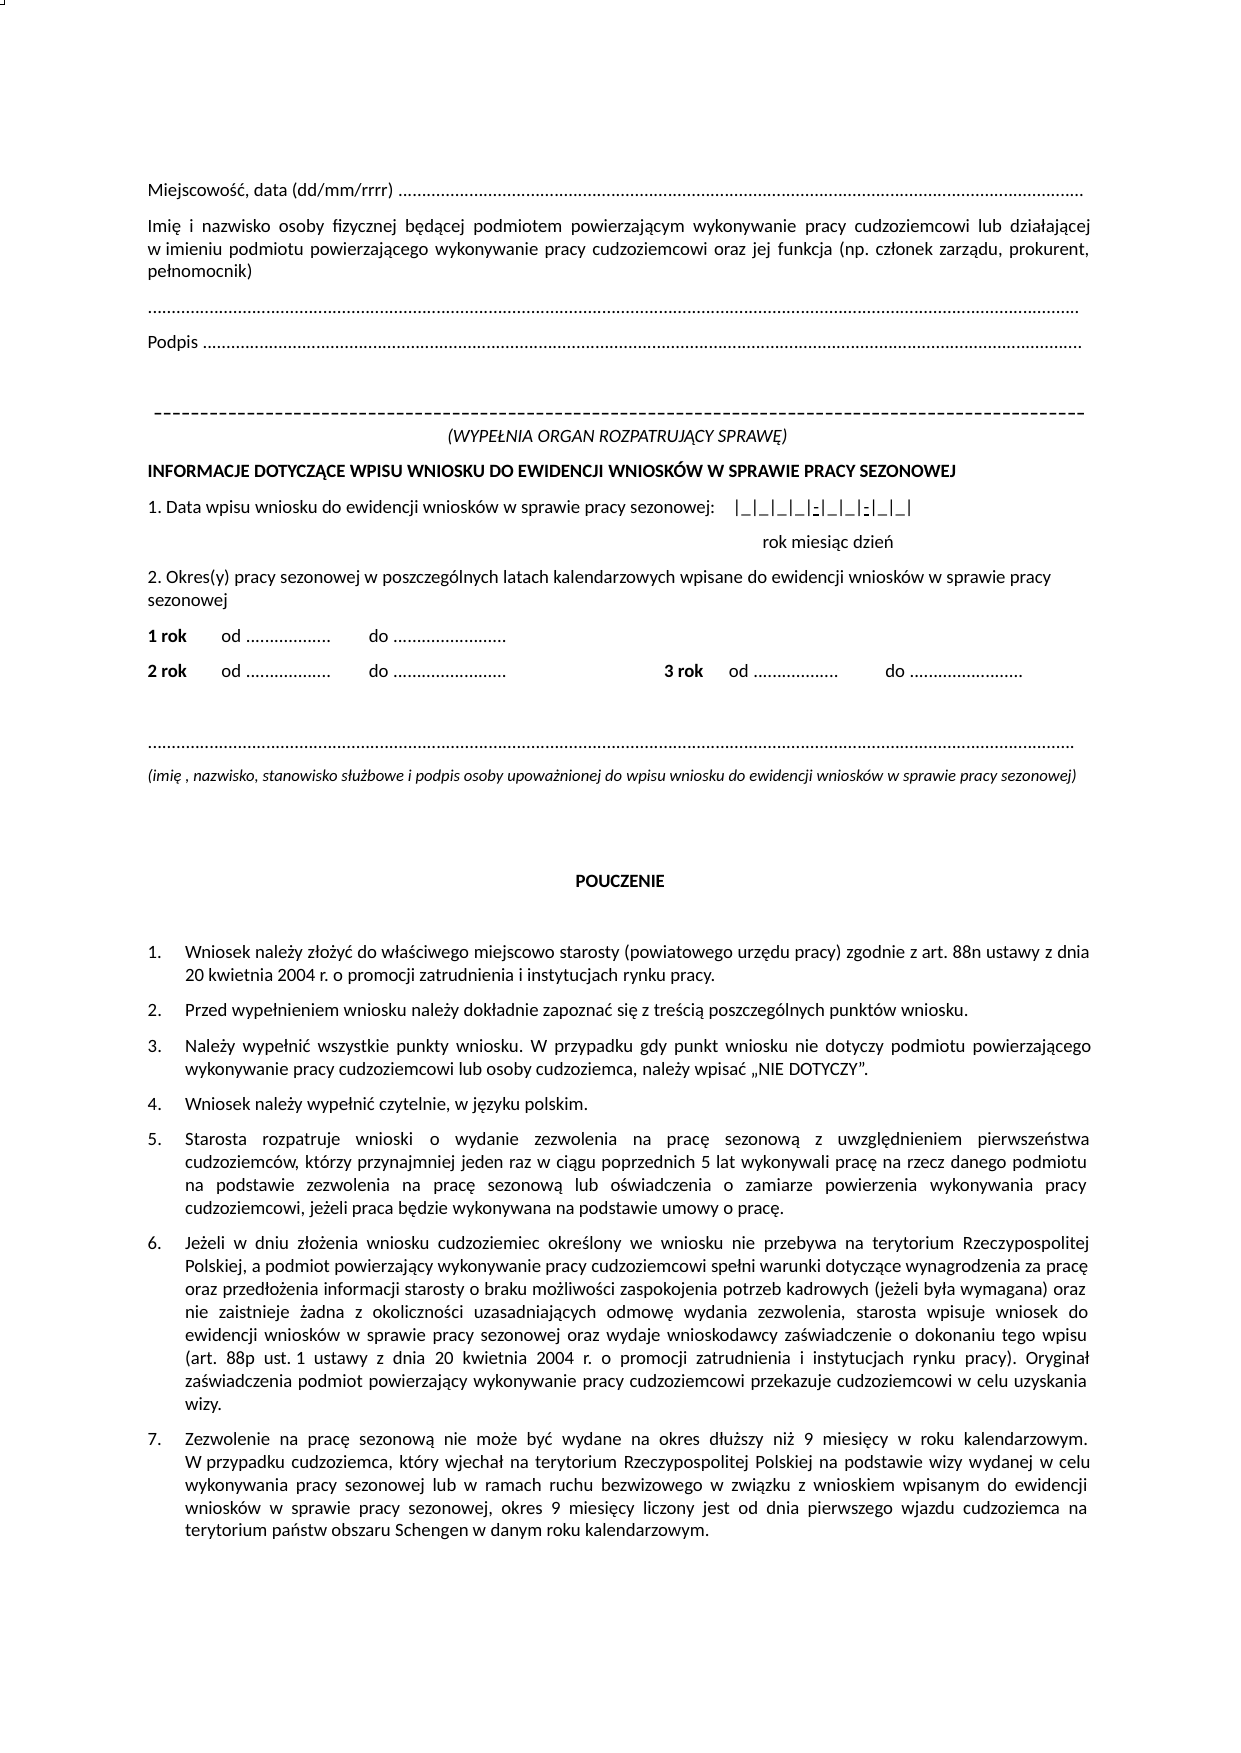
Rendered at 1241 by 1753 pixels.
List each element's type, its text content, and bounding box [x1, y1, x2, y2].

text ––––––––––––––––––––––––––––––––––––––––––––––––––––––––––––––––––––––––––––––––––––––––––––––––––– [162, 401, 1112, 424]
text Jeżeli w dniu złożenia wniosku cudzoziemiec określony we wniosku nie przebywa na terytorium Rzeczypospolitej [185, 1231, 1118, 1254]
text POUCZENIE [575, 869, 690, 892]
text 1 [147, 624, 161, 647]
text . Data wpisu wniosku do ewidencji wniosków w sprawie pracy sezonowej: |_|_|_|_|-|_|_|-|_|_| [157, 495, 941, 518]
text 6. [147, 1231, 185, 1254]
text Przed wypełnieniem wniosku należy dokładnie zapoznać się z treścią poszczególnych punktów wniosku. [185, 998, 996, 1021]
text 1. [147, 940, 185, 963]
text Zezwolenie na pracę sezonową nie może być wydane na okres dłuższy niż 9 miesięcy w roku kalendarzowym. [185, 1427, 1117, 1450]
text ................................................................................................................................................................................................... [152, 730, 1100, 753]
text w imieniu podmiotu powierzającego wykonywanie pracy cudzoziemcowi oraz jej funkcja (np. członek zarządu, prokurent, [147, 237, 1118, 260]
text (WYPEŁNIA ORGAN ROZPATRUJĄCY SPRAWĘ) [447, 424, 818, 447]
text 3 [147, 1034, 182, 1057]
text sezonowej [147, 588, 253, 611]
text 7. [147, 1427, 185, 1450]
text oraz przedłożenia informacji starosty o braku możliwości zaspokojenia potrzeb kadrowych (jeżeli była wymagana) oraz [185, 1277, 1118, 1300]
text Wniosek należy złożyć do właściwego miejscowo starosty (powiatowego urzędu pracy) zgodnie z art. 88n ustawy z dnia [185, 940, 1118, 963]
text wizy. [185, 1392, 1118, 1414]
text Polskiej, a podmiot powierzający wykonywanie pracy cudzoziemcowi spełni warunki dotyczące wynagrodzenia za pracę [185, 1254, 1118, 1277]
text Podpis .......................................................................................................................................................................................... [147, 331, 1108, 353]
text W przypadku cudzoziemca, który wjechał na terytorium Rzeczypospolitej Polskiej na podstawie wizy wydanej w celu [185, 1450, 1117, 1473]
text 20 kwietnia 2004 r. o promocji zatrudnienia i instytucjach rynku pracy. [185, 963, 1118, 986]
text na podstawie zezwolenia na pracę sezonową lub oświadczenia o zamiarze powierzenia wykonywania pracy [185, 1173, 1117, 1196]
text o wydanie zezwolenia na pracę sezonową z uwzględnieniem pierwszeństwa [429, 1127, 1118, 1150]
text rok [161, 624, 212, 647]
text INFORMACJE DOTYCZĄCE WPISU WNIOSKU DO EWIDENCJI WNIOSKÓW W SPRAWIE PRACY SEZONOWEJ [147, 459, 984, 482]
text . [157, 998, 185, 1021]
text Starosta rozpatruje wnioski [185, 1127, 429, 1150]
text Należy wypełnić wszystkie punkty wniosku. W przypadku gdy punkt wniosku nie dotyczy podmiotu powierzającego [185, 1034, 1117, 1057]
text 5 [147, 1127, 182, 1150]
text Imię i nazwisko osoby fizycznej będącej podmiotem powierzającym wykonywanie pracy cudzoziemcowi lub działającej [147, 214, 1118, 237]
text wykonywanie pracy cudzoziemcowi lub osoby cudzoziemca, należy wpisać „NIE DOTYCZY”. [185, 1057, 1117, 1079]
text do ........................ [369, 659, 531, 682]
text rok [161, 659, 212, 682]
text Wniosek należy wypełnić czytelnie, w języku polskim. [185, 1092, 614, 1115]
text ewidencji wniosków w sprawie pracy sezonowej oraz wydaje wnioskodawcy zaświadczenie o dokonaniu tego wpisu [185, 1323, 1118, 1346]
text 3 rok od .................. [664, 659, 863, 682]
text 2 [147, 659, 161, 682]
text wykonywania pracy sezonowej lub w ramach ruchu bezwizowego w związku z wnioskiem wpisanym do ewidencji [185, 1473, 1117, 1496]
text do ........................ [885, 659, 1048, 682]
text . Okres(y) pracy sezonowej w poszczególnych latach kalendarzowych wpisane do ewidencji wniosków w sprawie pracy [157, 566, 1081, 588]
text od .................. [221, 659, 356, 682]
text nie zaistnieje żadna z okoliczności uzasadniających odmowę wydania zezwolenia, starosta wpisuje wniosek do [185, 1300, 1118, 1323]
text terytorium państw obszaru Schengen w danym roku kalendarzowym. [185, 1519, 1117, 1541]
text cudzoziemcowi, jeżeli praca będzie wykonywana na podstawie umowy o pracę. [185, 1196, 1117, 1219]
text (imię , nazwisko, stanowisko służbowe i podpis osoby upoważnionej do wpisu wniosku do ewidencji wniosków w sprawie pracy sezonowej) [147, 766, 1104, 786]
text zaświadczenia podmiot powierzający wykonywanie pracy cudzoziemcowi przekazuje cudzoziemcowi w celu uzyskania [185, 1369, 1118, 1392]
text .................................................................................................................................................................................................... [152, 295, 1105, 318]
text rok miesiąc dzień [762, 530, 941, 553]
text Miejscowość, data (dd/mm/rrrr) ................................................................................................................................................. [147, 178, 1110, 201]
text (art. 88p ust. 1 ustawy z dnia 20 kwietnia 2004 r. o promocji zatrudnienia i instytucjach rynku pracy). Oryginał [185, 1346, 1118, 1369]
text cudzoziemców, którzy przynajmniej jeden raz w ciągu poprzednich 5 lat wykonywali pracę na rzecz danego podmiotu [185, 1150, 1117, 1173]
text . [157, 1092, 185, 1115]
text do ........................ [369, 624, 531, 647]
text wniosków w sprawie pracy sezonowej, okres 9 miesięcy liczony jest od dnia pierwszego wjazdu cudzoziemca na [185, 1496, 1117, 1519]
text pełnomocnik) [147, 260, 1118, 282]
text od .................. [221, 624, 356, 647]
